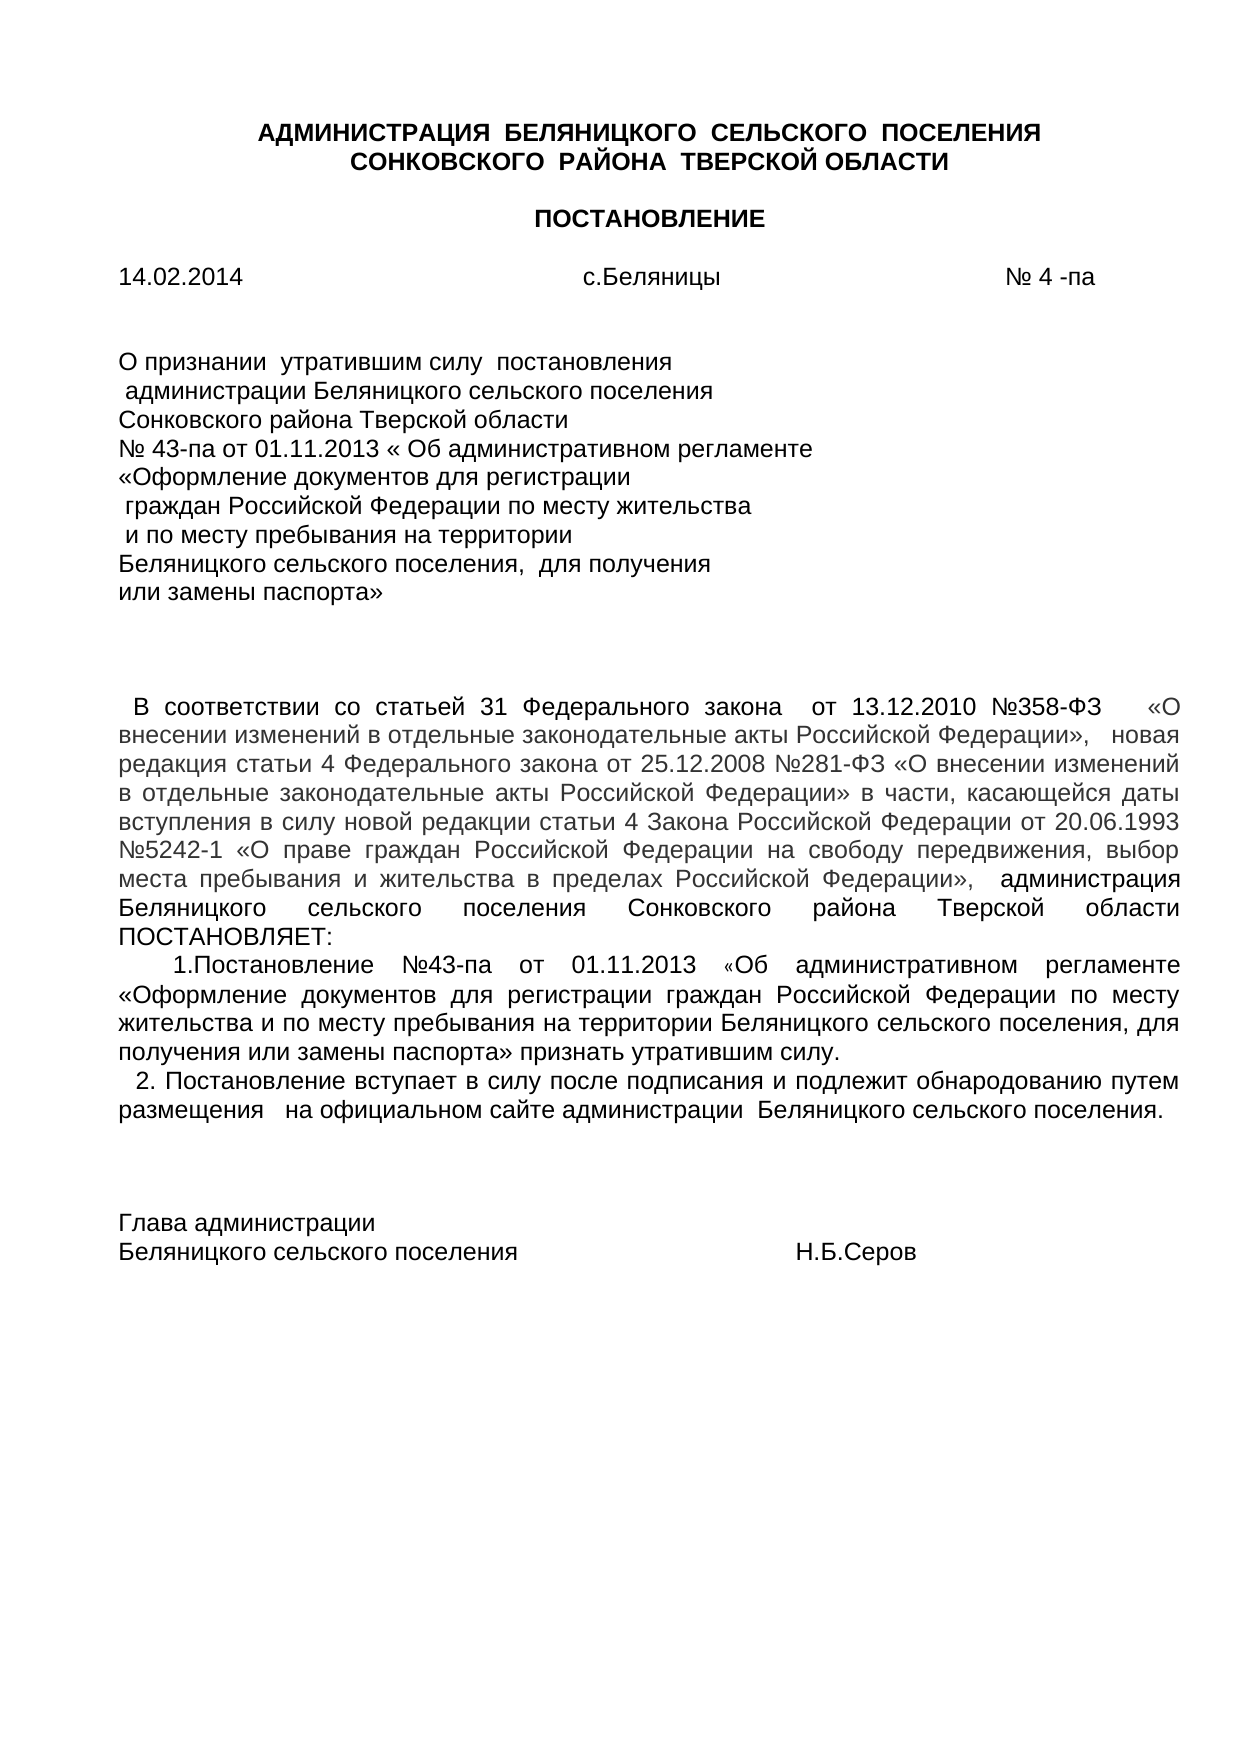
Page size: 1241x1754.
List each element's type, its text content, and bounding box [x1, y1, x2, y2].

text или замены паспорта» [118, 577, 1181, 606]
text 14.02.2014 с.Беляницы № 4 -па [118, 262, 1181, 291]
text ПОСТАНОВЛЕНИЕ [118, 204, 1181, 233]
text администрации Беляницкого сельского поселения [118, 376, 1181, 405]
text граждан Российской Федерации по месту жительства [118, 491, 1181, 520]
text АДМИНИСТРАЦИЯ БЕЛЯНИЦКОГО СЕЛЬСКОГО ПОСЕЛЕНИЯ [118, 118, 1181, 147]
text О признании утратившим силу постановления [118, 347, 1181, 376]
text 1.Постановление №43-па от 01.11.2013 «Об административном регламенте «Оформление документов для регистрации граждан Российской Федерации по месту жительства и по месту пребывания на территории Беляницкого сельского поселения, для получения или замены паспорта» признать утратившим силу. [118, 950, 1181, 1066]
text и по месту пребывания на территории [118, 520, 1181, 549]
text В соответствии со статьей 31 Федерального закона от 13.12.2010 №358-ФЗ «О внесении изменений в отдельные законодательные акты Российской Федерации», новая редакция статьи 4 Федерального закона от 25.12.2008 №281-ФЗ «О внесении изменений в отдельные законодательные акты Российской Федерации» в части, касающейся даты вступления в силу новой редакции статьи 4 Закона Российской Федерации от 20.06.1993 №5242-1 «О праве граждан Российской Федерации на свободу передвижения, выбор места пребывания и жительства в пределах Российской Федерации», администрация Беляницкого сельского поселения Сонковского района Тверской области ПОСТАНОВЛЯЕТ: [118, 692, 1181, 950]
text 2. Постановление вступает в силу после подписания и подлежит обнародованию путем размещения на официальном сайте администрации Беляницкого сельского поселения. [118, 1066, 1181, 1123]
text Глава администрации [118, 1208, 1181, 1237]
text «Оформление документов для регистрации [118, 462, 1181, 491]
text Сонковского района Тверской области [118, 405, 1181, 434]
text СОНКОВСКОГО РАЙОНА ТВЕРСКОЙ ОБЛАСТИ [118, 147, 1181, 176]
text Беляницкого сельского поселения, для получения [118, 549, 1181, 577]
text № 43-па от 01.11.2013 « Об административном регламенте [118, 434, 1181, 462]
text Беляницкого сельского поселения Н.Б.Серов [118, 1237, 1181, 1266]
